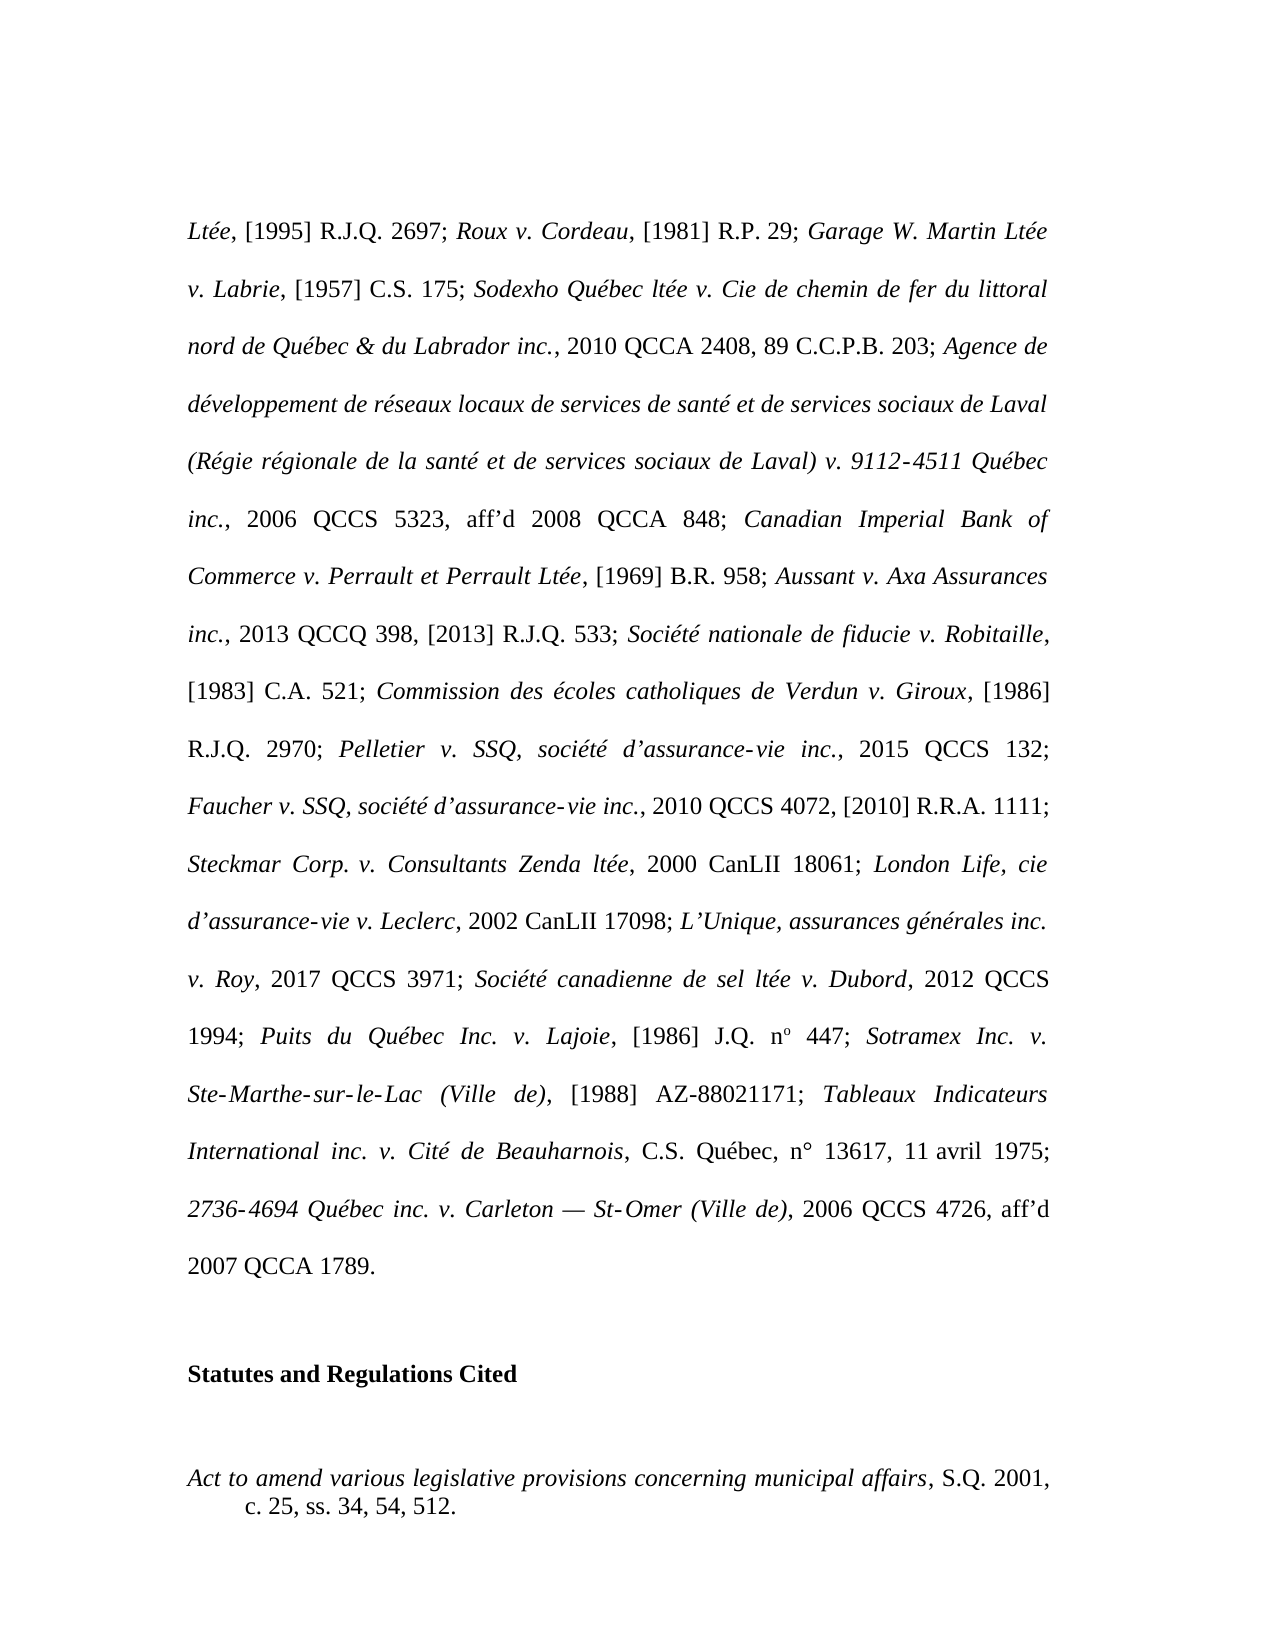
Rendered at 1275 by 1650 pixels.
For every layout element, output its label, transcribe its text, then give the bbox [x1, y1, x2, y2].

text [187, 216, 1050, 1280]
text Statutes and Regulations Cited [187, 1359, 1050, 1388]
text Act to amend various legislative provisions concerning municipal affairs, S.Q. 2001, c. 25, ss. 34, 54, 512. [187, 1463, 1050, 1520]
